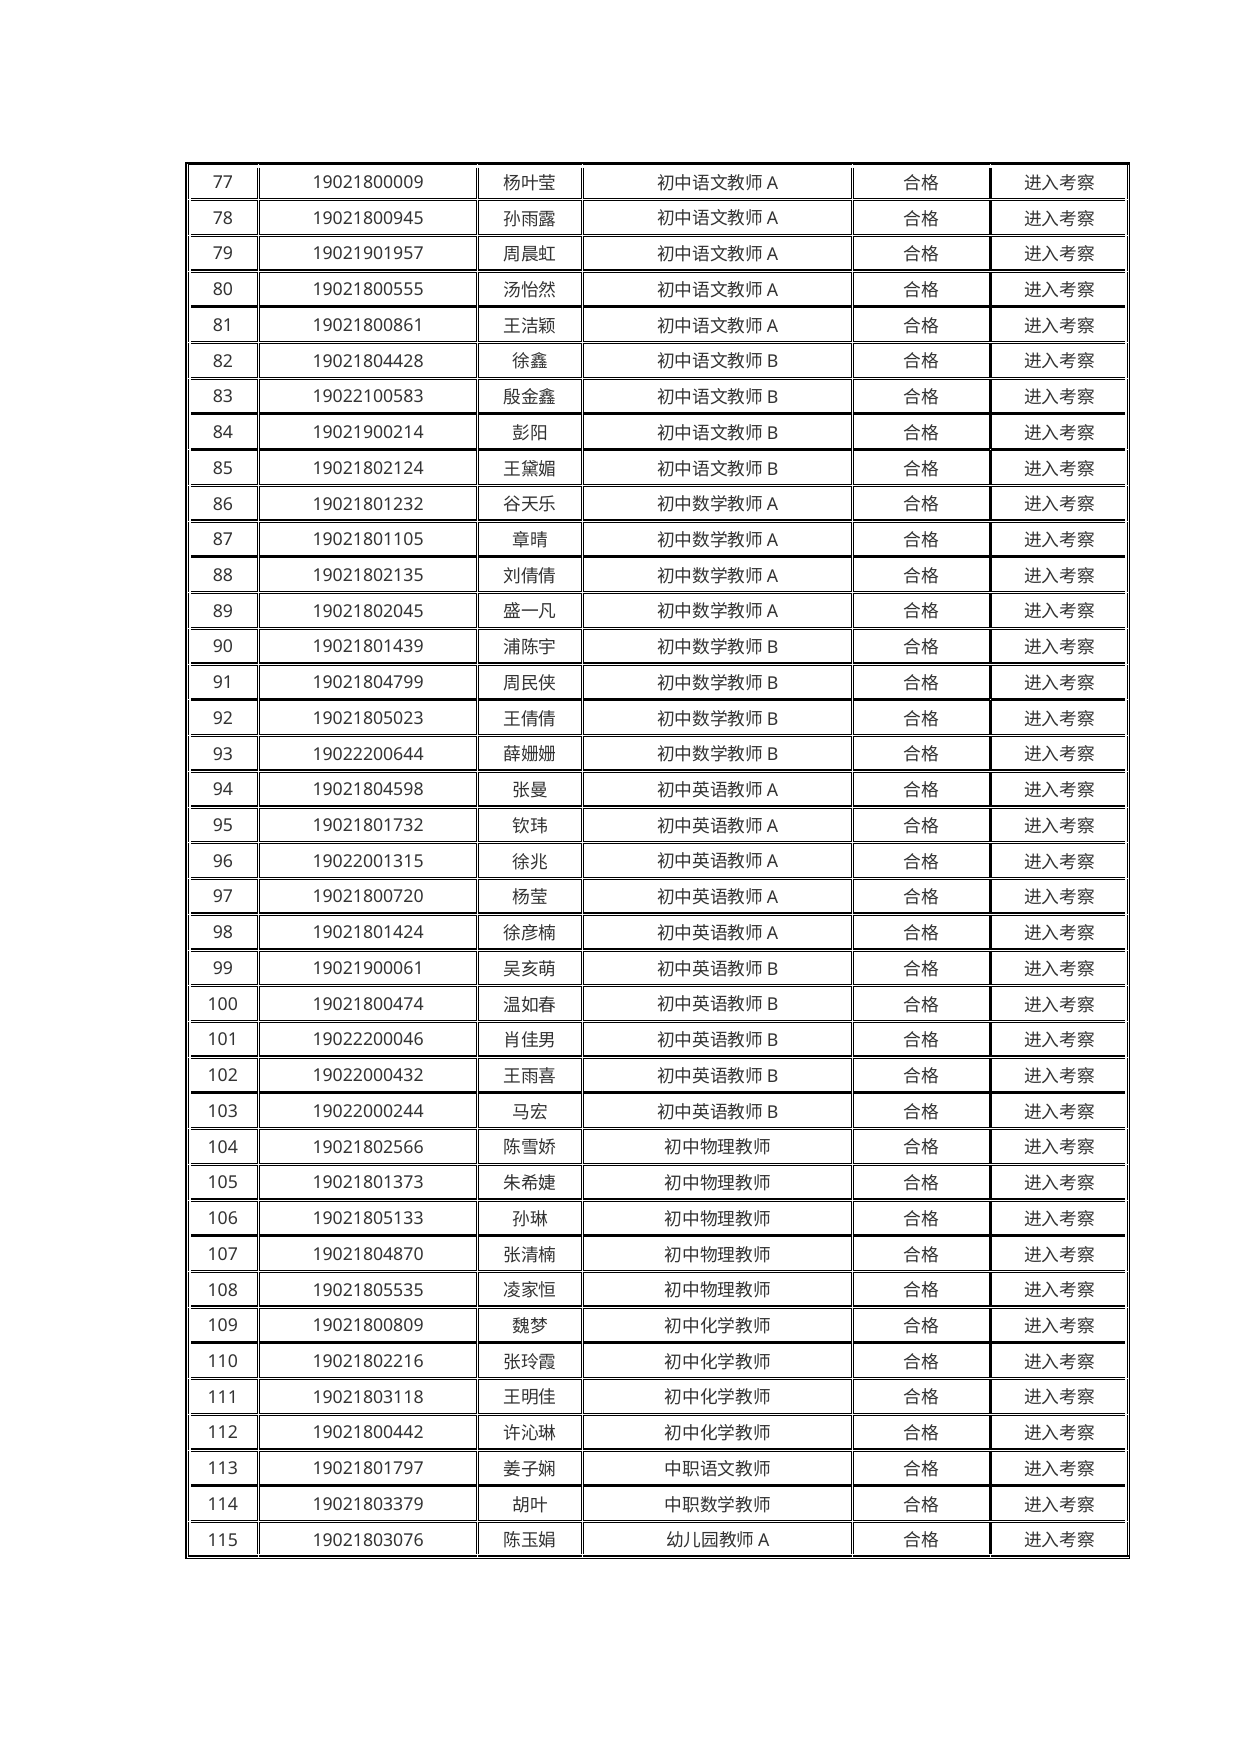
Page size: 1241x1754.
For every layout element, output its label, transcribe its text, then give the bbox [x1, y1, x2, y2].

table_cell 进入考察 [990, 198, 1128, 233]
table_cell 中职数学教师 [584, 1487, 851, 1520]
table_cell 浦陈宇 [479, 630, 581, 662]
table_cell 进入考察 [990, 1127, 1128, 1162]
table_cell 章晴 [479, 523, 581, 555]
table_cell 19021803076 [259, 1523, 477, 1555]
table_cell 初中化学教师 [584, 1309, 851, 1341]
table_cell 79 [189, 234, 257, 269]
table_cell 19021801797 [260, 1452, 476, 1484]
table_cell 进入考察 [992, 1341, 1127, 1377]
table_cell 19021803118 [260, 1380, 476, 1412]
table_cell 魏梦 [479, 1309, 581, 1341]
table_cell 进入考察 [992, 448, 1128, 483]
table_cell 19021804598 [260, 773, 476, 805]
table_cell 初中化学教师 [584, 1380, 851, 1412]
table_cell 合格 [854, 594, 989, 626]
table_cell 77 [189, 165, 258, 198]
table_cell 90 [189, 626, 257, 662]
table_cell 进入考察 [992, 376, 1127, 412]
table_cell 合格 [854, 1452, 989, 1484]
table_cell 徐兆 [479, 844, 581, 877]
table_cell 89 [187, 591, 258, 626]
table_cell 19021800861 [260, 308, 476, 341]
table_cell 合格 [854, 1130, 989, 1162]
table_cell 19021805023 [260, 701, 476, 734]
table_cell 合格 [854, 701, 989, 734]
table_cell 93 [187, 734, 258, 769]
table_cell 106 [189, 1198, 257, 1234]
table_cell 115 [187, 1520, 258, 1555]
table_cell 初中语文教师A [584, 308, 851, 341]
table_cell 98 [189, 912, 257, 948]
table_cell 温如春 [479, 987, 581, 1019]
table_cell 19021800809 [260, 1309, 476, 1341]
table_cell 合格 [854, 237, 989, 269]
table_cell 初中英语教师B [584, 1023, 851, 1055]
table_cell 初中语文教师B [584, 451, 851, 483]
table_cell 合格 [854, 380, 989, 412]
table_cell 合格 [854, 987, 989, 1019]
table_cell 83 [189, 376, 257, 412]
table_cell 进入考察 [992, 698, 1128, 734]
table_cell 97 [187, 877, 258, 912]
table_cell 初中数学教师B [584, 737, 851, 769]
table_cell 合格 [854, 1094, 989, 1127]
table_cell 进入考察 [992, 626, 1127, 662]
table_cell 进入考察 [990, 165, 1127, 198]
table_cell 95 [189, 805, 257, 841]
table_cell 19021800474 [260, 987, 476, 1019]
table_cell 初中语文教师B [584, 344, 851, 376]
table_cell 19021804799 [260, 666, 476, 698]
table_cell 进入考察 [990, 1377, 1128, 1412]
table_cell 19022100583 [260, 380, 476, 412]
table_cell 初中英语教师A [584, 773, 851, 805]
table_cell 初中英语教师B [584, 1059, 851, 1091]
table_cell 19021800720 [260, 880, 476, 912]
table_cell 初中物理教师 [584, 1273, 851, 1305]
table_cell 合格 [854, 1202, 989, 1234]
table_cell 王倩倩 [479, 701, 581, 734]
table_cell 王黛媚 [479, 451, 581, 483]
table_cell 进入考察 [992, 805, 1127, 841]
table_cell 孙雨露 [479, 201, 581, 233]
table_cell 合格 [854, 415, 989, 448]
table_cell 进入考察 [990, 841, 1128, 877]
table_cell 19021801732 [260, 809, 476, 841]
table_cell 进入考察 [992, 662, 1127, 698]
table_cell 进入考察 [992, 1091, 1127, 1127]
table_cell 进入考察 [992, 912, 1127, 948]
table_cell 进入考察 [992, 1413, 1127, 1448]
table_cell 82 [187, 341, 258, 376]
table_cell 100 [187, 984, 258, 1019]
table_cell 杨莹 [479, 880, 581, 912]
table_cell 进入考察 [992, 1270, 1127, 1305]
table_cell 81 [189, 305, 257, 341]
table_cell 杨叶莹 [478, 165, 582, 198]
table_cell 合格 [854, 523, 989, 555]
table_cell 86 [189, 484, 257, 519]
table_cell 合格 [854, 1309, 989, 1341]
table_cell 合格 [853, 1523, 990, 1555]
table_cell 进入考察 [990, 984, 1128, 1019]
table_cell 合格 [854, 916, 989, 948]
table_cell 19021802045 [260, 594, 476, 626]
table_cell 王雨喜 [479, 1059, 581, 1091]
table_cell 马宏 [479, 1094, 581, 1127]
table_cell 钦玮 [479, 809, 581, 841]
table_cell 初中语文教师B [584, 380, 851, 412]
table_cell 110 [189, 1341, 257, 1377]
table_cell 19021800945 [260, 201, 476, 233]
table_cell 刘倩倩 [479, 558, 581, 591]
table_cell 进入考察 [990, 1520, 1128, 1555]
table_cell 周晨虹 [479, 237, 581, 269]
table_cell 姜子娴 [479, 1452, 581, 1484]
table_cell 许沁琳 [479, 1416, 581, 1448]
table_cell 19022200046 [260, 1023, 476, 1055]
table_cell 进入考察 [992, 519, 1127, 555]
table_cell 合格 [854, 344, 989, 376]
table_cell 104 [187, 1127, 258, 1162]
table_cell 19021805133 [260, 1202, 476, 1234]
table_cell 合格 [854, 1273, 989, 1305]
table_cell 96 [187, 841, 258, 877]
table_cell 合格 [854, 1023, 989, 1055]
table_cell 109 [189, 1305, 257, 1341]
table_cell 合格 [854, 809, 989, 841]
table_cell 19021901957 [260, 237, 476, 269]
table_cell 薛姗姗 [479, 737, 581, 769]
table_cell 19021805535 [260, 1273, 476, 1305]
table_cell 合格 [854, 201, 989, 233]
table_cell 19022200644 [260, 737, 476, 769]
table_cell 王洁颖 [479, 308, 581, 341]
table_cell 102 [189, 1055, 257, 1091]
table_cell 合格 [854, 308, 989, 341]
table_cell 19021804870 [260, 1237, 476, 1269]
table_cell 周民侠 [479, 666, 581, 698]
table_cell 113 [189, 1448, 257, 1484]
table_cell 合格 [854, 487, 989, 519]
table_cell 张清楠 [479, 1237, 581, 1269]
table_cell 进入考察 [990, 591, 1128, 626]
table_cell 进入考察 [992, 484, 1127, 519]
table_cell 合格 [854, 952, 989, 984]
table_cell 合格 [854, 1059, 989, 1091]
table_cell 初中数学教师A [584, 594, 851, 626]
table_cell 合格 [854, 844, 989, 877]
table_cell 孙琳 [479, 1202, 581, 1234]
table_cell 王明佳 [479, 1380, 581, 1412]
table_cell 合格 [854, 880, 989, 912]
table_cell 进入考察 [992, 948, 1127, 984]
table_cell 合格 [854, 630, 989, 662]
table_cell 初中英语教师B [584, 1094, 851, 1127]
table_cell 合格 [854, 666, 989, 698]
table_cell 19021900061 [260, 952, 476, 984]
table_cell 19021802566 [260, 1130, 476, 1162]
table_cell 19021802124 [260, 451, 476, 483]
table_cell 105 [189, 1163, 257, 1198]
table_cell 合格 [854, 1166, 989, 1198]
table_cell 胡叶 [479, 1487, 581, 1520]
table_cell 进入考察 [992, 1163, 1127, 1198]
table_cell 进入考察 [992, 769, 1127, 805]
table_cell 108 [189, 1270, 257, 1305]
table_cell 初中化学教师 [584, 1344, 851, 1377]
table_cell 张曼 [479, 773, 581, 805]
table_cell 19021801105 [260, 523, 476, 555]
table_cell 88 [189, 555, 257, 591]
table_cell 初中英语教师B [584, 952, 851, 984]
table_cell 合格 [854, 1380, 989, 1412]
table_cell 19022000244 [260, 1094, 476, 1127]
table_cell 92 [187, 698, 257, 734]
table_cell 84 [189, 412, 257, 448]
table_cell 中职语文教师 [584, 1452, 851, 1484]
table_cell 初中物理教师 [584, 1202, 851, 1234]
table_cell 111 [187, 1377, 258, 1412]
table_cell 19021804428 [260, 344, 476, 376]
table_cell 合格 [854, 1487, 989, 1520]
table_cell 99 [189, 948, 257, 984]
table_cell 19021800442 [260, 1416, 476, 1448]
table_cell 19021802135 [260, 558, 476, 591]
table_cell 初中英语教师A [584, 916, 851, 948]
table_cell 初中英语教师A [584, 880, 851, 912]
table_cell 19021803379 [260, 1487, 476, 1520]
table_cell 初中语文教师A [584, 237, 851, 269]
table_cell 初中物理教师 [584, 1237, 851, 1269]
table_cell 进入考察 [992, 234, 1127, 269]
table_cell 进入考察 [992, 1198, 1127, 1234]
table_cell 汤怡然 [479, 273, 581, 305]
table_cell 合格 [854, 1416, 989, 1448]
table_cell 初中数学教师B [584, 701, 851, 734]
table_cell 初中数学教师B [584, 630, 851, 662]
table_cell 合格 [854, 273, 989, 305]
table_cell 进入考察 [992, 555, 1127, 591]
table_cell 19021900214 [260, 415, 476, 448]
table_cell 谷天乐 [479, 487, 581, 519]
table_cell 初中数学教师A [584, 523, 851, 555]
table_cell 19021800555 [260, 273, 476, 305]
table_cell 进入考察 [992, 1484, 1127, 1520]
table_cell 彭阳 [479, 415, 581, 448]
table_cell 19021801232 [260, 487, 476, 519]
table_cell 张玲霞 [479, 1344, 581, 1377]
table_cell 80 [189, 269, 257, 305]
table_cell 初中数学教师A [584, 558, 851, 591]
table_cell 进入考察 [992, 1055, 1127, 1091]
table_cell 19022000432 [260, 1059, 476, 1091]
table_cell 进入考察 [990, 877, 1128, 912]
table_cell 初中数学教师B [584, 666, 851, 698]
table_cell 91 [189, 662, 257, 698]
table_cell 107 [189, 1234, 257, 1269]
table_cell 盛一凡 [479, 594, 581, 626]
table_cell 徐鑫 [479, 344, 581, 376]
table_cell 初中物理教师 [584, 1166, 851, 1198]
table_cell 初中语文教师A [584, 201, 851, 233]
table_cell 19021802216 [260, 1344, 476, 1377]
table_cell 合格 [854, 737, 989, 769]
table_cell 101 [189, 1020, 257, 1055]
table_cell 94 [189, 769, 257, 805]
table_cell 进入考察 [992, 269, 1127, 305]
table_cell 合格 [854, 773, 989, 805]
table_cell 19021801373 [260, 1166, 476, 1198]
table_cell 85 [187, 448, 257, 483]
table_cell 初中英语教师B [584, 987, 851, 1019]
table_cell 合格 [854, 1344, 989, 1377]
table_cell 合格 [854, 451, 989, 483]
table_cell 初中语文教师A [584, 273, 851, 305]
table_cell 进入考察 [992, 1305, 1127, 1341]
table_cell 初中英语教师A [584, 844, 851, 877]
table_cell 19021801439 [260, 630, 476, 662]
table_cell 合格 [853, 165, 990, 198]
table_cell 78 [187, 198, 258, 233]
table_cell 进入考察 [992, 412, 1127, 448]
table_cell 幼儿园教师A [583, 1523, 852, 1555]
table_cell 初中英语教师A [584, 809, 851, 841]
table_cell 吴亥萌 [479, 952, 581, 984]
table_cell 初中数学教师A [584, 487, 851, 519]
table_cell 19022001315 [260, 844, 476, 877]
table_cell 凌家恒 [479, 1273, 581, 1305]
table_cell 19021801424 [260, 916, 476, 948]
table_cell 殷金鑫 [479, 380, 581, 412]
table_cell 合格 [854, 558, 989, 591]
table_cell 朱希婕 [479, 1166, 581, 1198]
table_cell 陈玉娟 [478, 1523, 582, 1555]
table_cell 112 [189, 1413, 257, 1448]
table_cell 87 [189, 519, 257, 555]
table_cell 103 [189, 1091, 257, 1127]
table_cell 陈雪娇 [479, 1130, 581, 1162]
table_cell 徐彦楠 [479, 916, 581, 948]
table_cell 进入考察 [992, 1020, 1127, 1055]
table_cell 初中语文教师A [583, 165, 852, 198]
table_cell 进入考察 [990, 734, 1128, 769]
table_cell 进入考察 [992, 1234, 1127, 1269]
table_cell 114 [189, 1484, 257, 1520]
table_cell 初中物理教师 [584, 1130, 851, 1162]
table_cell 初中语文教师B [584, 415, 851, 448]
table_cell 合格 [854, 1237, 989, 1269]
table_cell 进入考察 [992, 305, 1127, 341]
table_cell 肖佳男 [479, 1023, 581, 1055]
table_cell 19021800009 [259, 165, 477, 198]
table_cell 进入考察 [992, 1448, 1127, 1484]
table_cell 进入考察 [990, 341, 1128, 376]
table_cell 初中化学教师 [584, 1416, 851, 1448]
